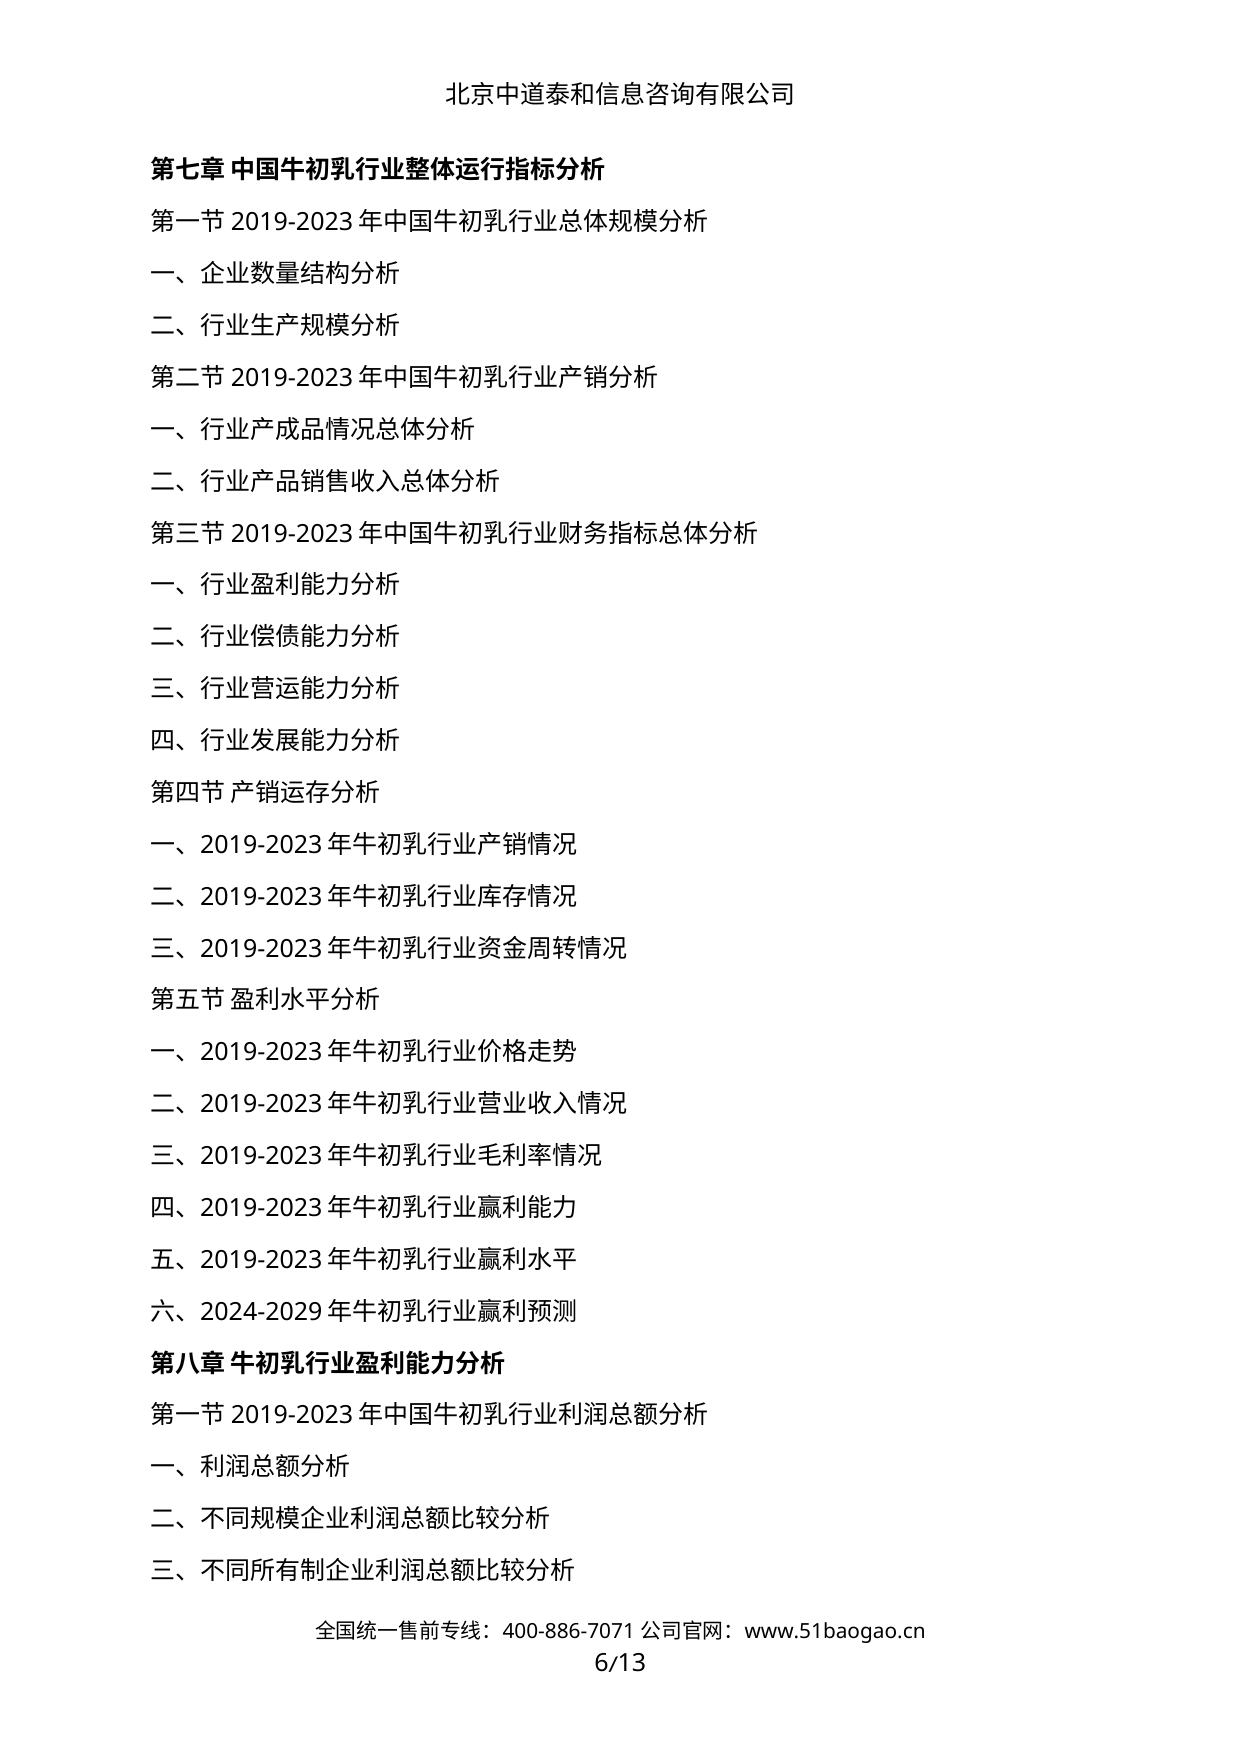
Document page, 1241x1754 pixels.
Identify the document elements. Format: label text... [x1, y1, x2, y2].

text 一、利润总额分析 [150, 1447, 1090, 1483]
text 第一节 2019-2023年中国牛初乳行业总体规模分析 [150, 202, 1090, 238]
text 二、行业生产规模分析 [150, 306, 1090, 342]
text 第八章 牛初乳行业盈利能力分析 [150, 1343, 1090, 1379]
text 第四节 产销运存分析 [150, 772, 1090, 809]
text 一、企业数量结构分析 [150, 254, 1090, 290]
text 四、行业发展能力分析 [150, 721, 1090, 757]
text 二、2019-2023年牛初乳行业营业收入情况 [150, 1084, 1090, 1120]
text 一、行业产成品情况总体分析 [150, 409, 1090, 446]
text 六、2024-2029年牛初乳行业赢利预测 [150, 1291, 1090, 1327]
text 三、2019-2023年牛初乳行业毛利率情况 [150, 1136, 1090, 1172]
text 第三节 2019-2023年中国牛初乳行业财务指标总体分析 [150, 513, 1090, 549]
text 二、行业偿债能力分析 [150, 617, 1090, 653]
text 一、行业盈利能力分析 [150, 565, 1090, 601]
text 五、2019-2023年牛初乳行业赢利水平 [150, 1239, 1090, 1276]
text 第七章 中国牛初乳行业整体运行指标分析 [150, 150, 1090, 186]
text 第二节 2019-2023年中国牛初乳行业产销分析 [150, 357, 1090, 394]
text 二、不同规模企业利润总额比较分析 [150, 1499, 1090, 1535]
text 第五节 盈利水平分析 [150, 980, 1090, 1016]
text 二、2019-2023年牛初乳行业库存情况 [150, 876, 1090, 912]
text 第一节 2019-2023年中国牛初乳行业利润总额分析 [150, 1395, 1090, 1431]
text 二、行业产品销售收入总体分析 [150, 461, 1090, 497]
text 三、行业营运能力分析 [150, 669, 1090, 705]
text 三、2019-2023年牛初乳行业资金周转情况 [150, 928, 1090, 964]
text 一、2019-2023年牛初乳行业产销情况 [150, 824, 1090, 861]
text 三、不同所有制企业利润总额比较分析 [150, 1551, 1090, 1587]
text 一、2019-2023年牛初乳行业价格走势 [150, 1032, 1090, 1068]
text 四、2019-2023年牛初乳行业赢利能力 [150, 1187, 1090, 1224]
